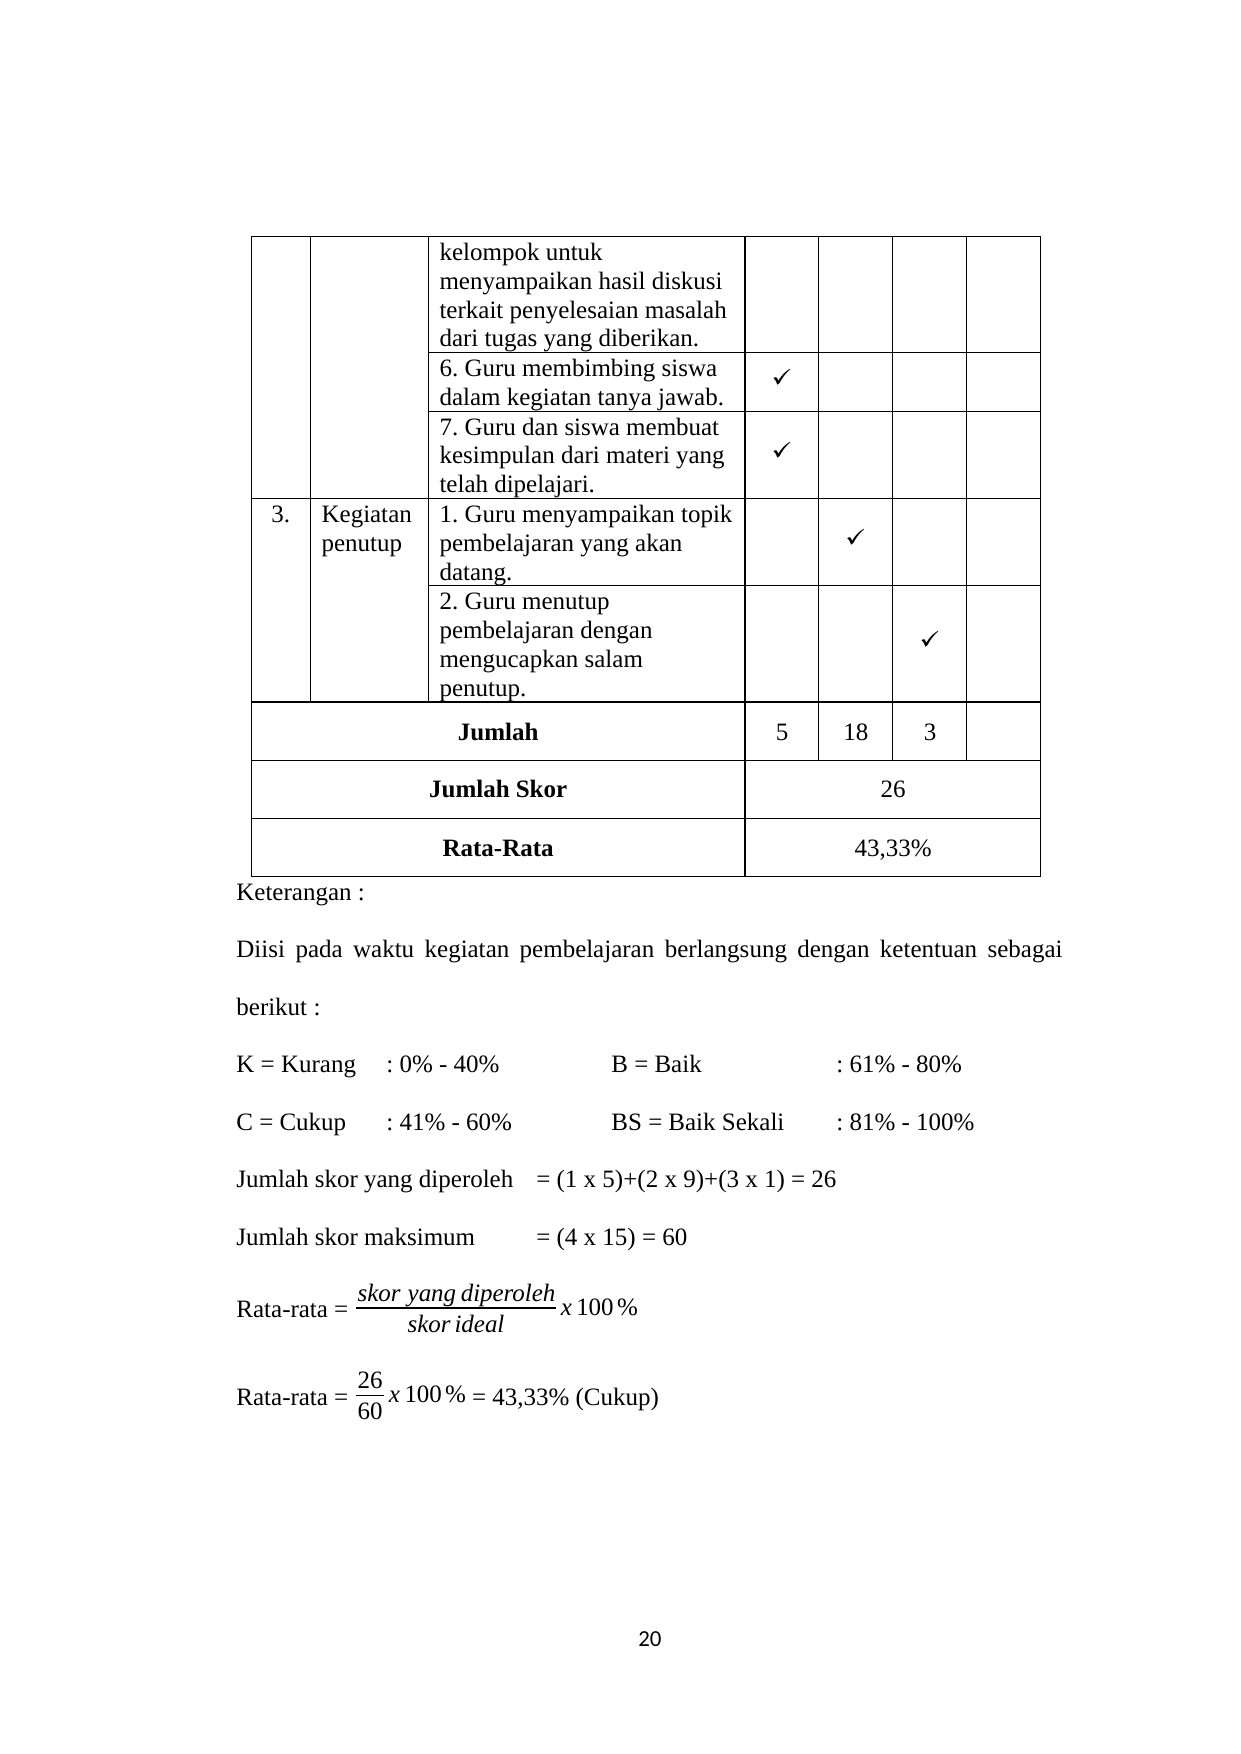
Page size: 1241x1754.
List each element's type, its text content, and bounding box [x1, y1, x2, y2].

table_cell 5 [746, 703, 818, 759]
table_cell [746, 353, 818, 411]
table_cell [819, 499, 892, 585]
table_cell [746, 237, 818, 352]
text C = Cukup : 41% - 60% BS = Baik Sekali : 81% - 100% [236, 1107, 1063, 1135]
table_cell 3 [893, 703, 966, 759]
text Rata-rata = [236, 1279, 1063, 1338]
table_cell 1. Guru menyampaikan topik pembelajaran yang akan datang. [429, 499, 744, 585]
table_cell Rata-Rata [252, 819, 744, 876]
table_cell [967, 703, 1040, 759]
table_cell 7. Guru dan siswa membuat kesimpulan dari materi yang telah dipelajari. [429, 412, 744, 498]
text Rata-rata = = 43,33% (Cukup) [236, 1367, 1063, 1426]
table_cell [819, 237, 892, 352]
table_cell [746, 586, 818, 701]
table_cell [819, 586, 892, 701]
table_cell [893, 237, 966, 352]
table_cell 26 [746, 761, 1040, 817]
text Keterangan : [236, 877, 1063, 905]
table_cell Jumlah Skor [252, 761, 744, 817]
table_cell [893, 353, 966, 411]
text Jumlah skor maksimum = (4 x 15) = 60 [236, 1222, 1063, 1250]
table_cell [893, 499, 966, 585]
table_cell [429, 237, 744, 352]
table_cell [893, 412, 966, 498]
table_cell [967, 499, 1040, 585]
table_cell 18 [819, 703, 892, 759]
table_cell [746, 412, 818, 498]
text Diisi pada waktu kegiatan pembelajaran berlangsung dengan ketentuan sebagai berikut : [236, 934, 1063, 1020]
table_cell Kegiatan penutup [311, 499, 428, 701]
table_cell [967, 586, 1040, 701]
table_cell [893, 586, 966, 701]
text Jumlah skor yang diperoleh = (1 x 5)+(2 x 9)+(3 x 1) = 26 [236, 1164, 1063, 1193]
table_cell 43,33% [746, 819, 1040, 876]
table_cell [967, 237, 1040, 352]
table_cell Jumlah [252, 703, 744, 759]
table_cell 3. [252, 499, 310, 701]
table_cell [967, 412, 1040, 498]
table_cell [746, 499, 818, 585]
table_cell 2. Guru menutup pembelajaran dengan mengucapkan salam penutup. [429, 586, 744, 701]
table_cell [819, 353, 892, 411]
text K = Kurang : 0% - 40% B = Baik : 61% - 80% [236, 1049, 1063, 1078]
table_cell [967, 353, 1040, 411]
table_cell 6. Guru membimbing siswa dalam kegiatan tanya jawab. [429, 353, 744, 411]
table_cell [819, 412, 892, 498]
